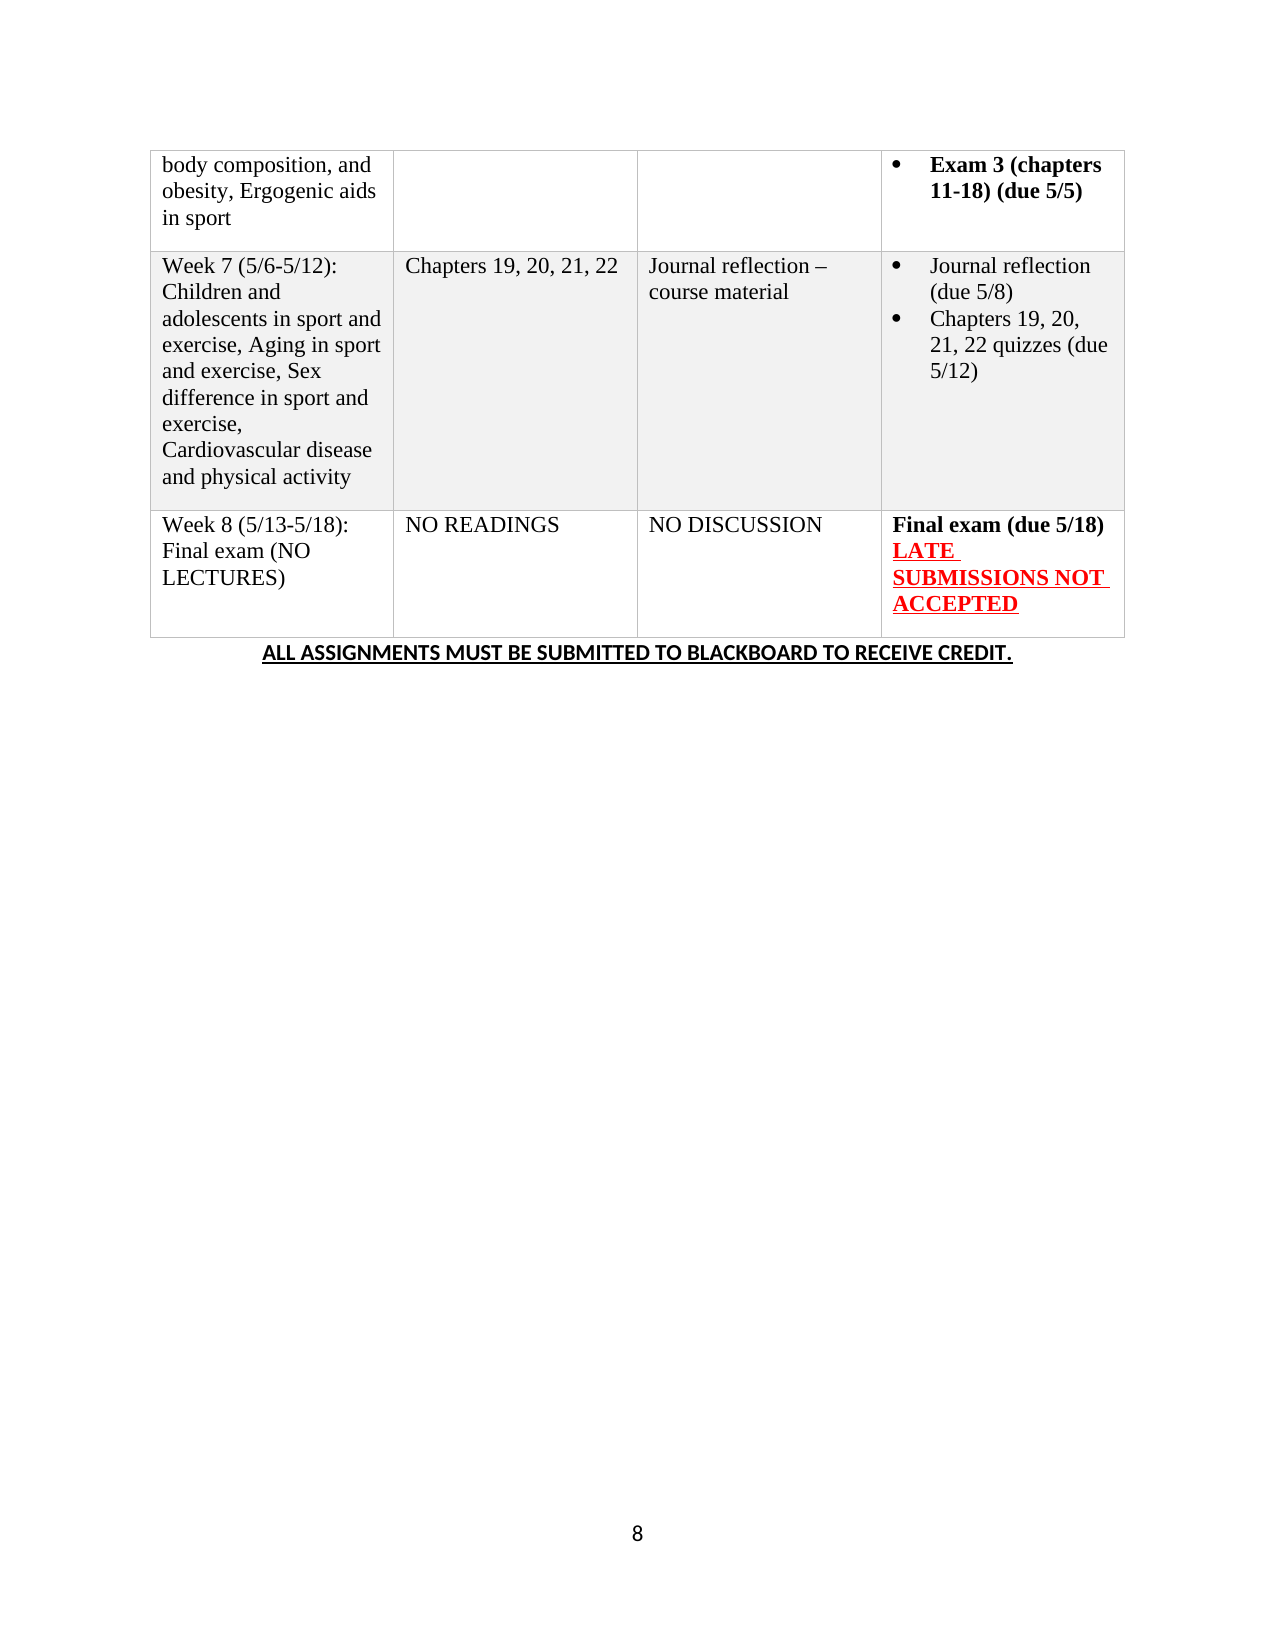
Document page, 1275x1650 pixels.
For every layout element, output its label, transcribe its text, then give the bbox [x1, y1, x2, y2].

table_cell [151, 151, 393, 251]
table_cell Chapters 19, 20, 21, 22 [394, 252, 637, 510]
table_cell NO READINGS [394, 511, 637, 637]
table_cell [638, 151, 881, 251]
table_cell Week 8 (5/13-5/18): Final exam (NO LECTURES) [151, 511, 393, 637]
table_cell Final exam (due 5/18) LATE SUBMISSIONS NOT ACCEPTED [882, 511, 1124, 637]
text ALL ASSIGNMENTS MUST BE SUBMITTED TO BLACKBOARD TO RECEIVE CREDIT. [150, 638, 1125, 666]
table_cell Journal reflection – course material [638, 252, 881, 510]
table_cell Journal reflection (due 5/8) Chapters 19, 20, 21, 22 quizzes (due 5/12) [882, 252, 1124, 510]
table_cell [882, 151, 1124, 251]
table_cell Week 7 (5/6-5/12): Children and adolescents in sport and exercise, Aging in sport and exercise, Sex difference in sport and exercise, Cardiovascular disease and physical activity [151, 252, 393, 510]
table_cell NO DISCUSSION [638, 511, 881, 637]
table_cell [394, 151, 637, 251]
